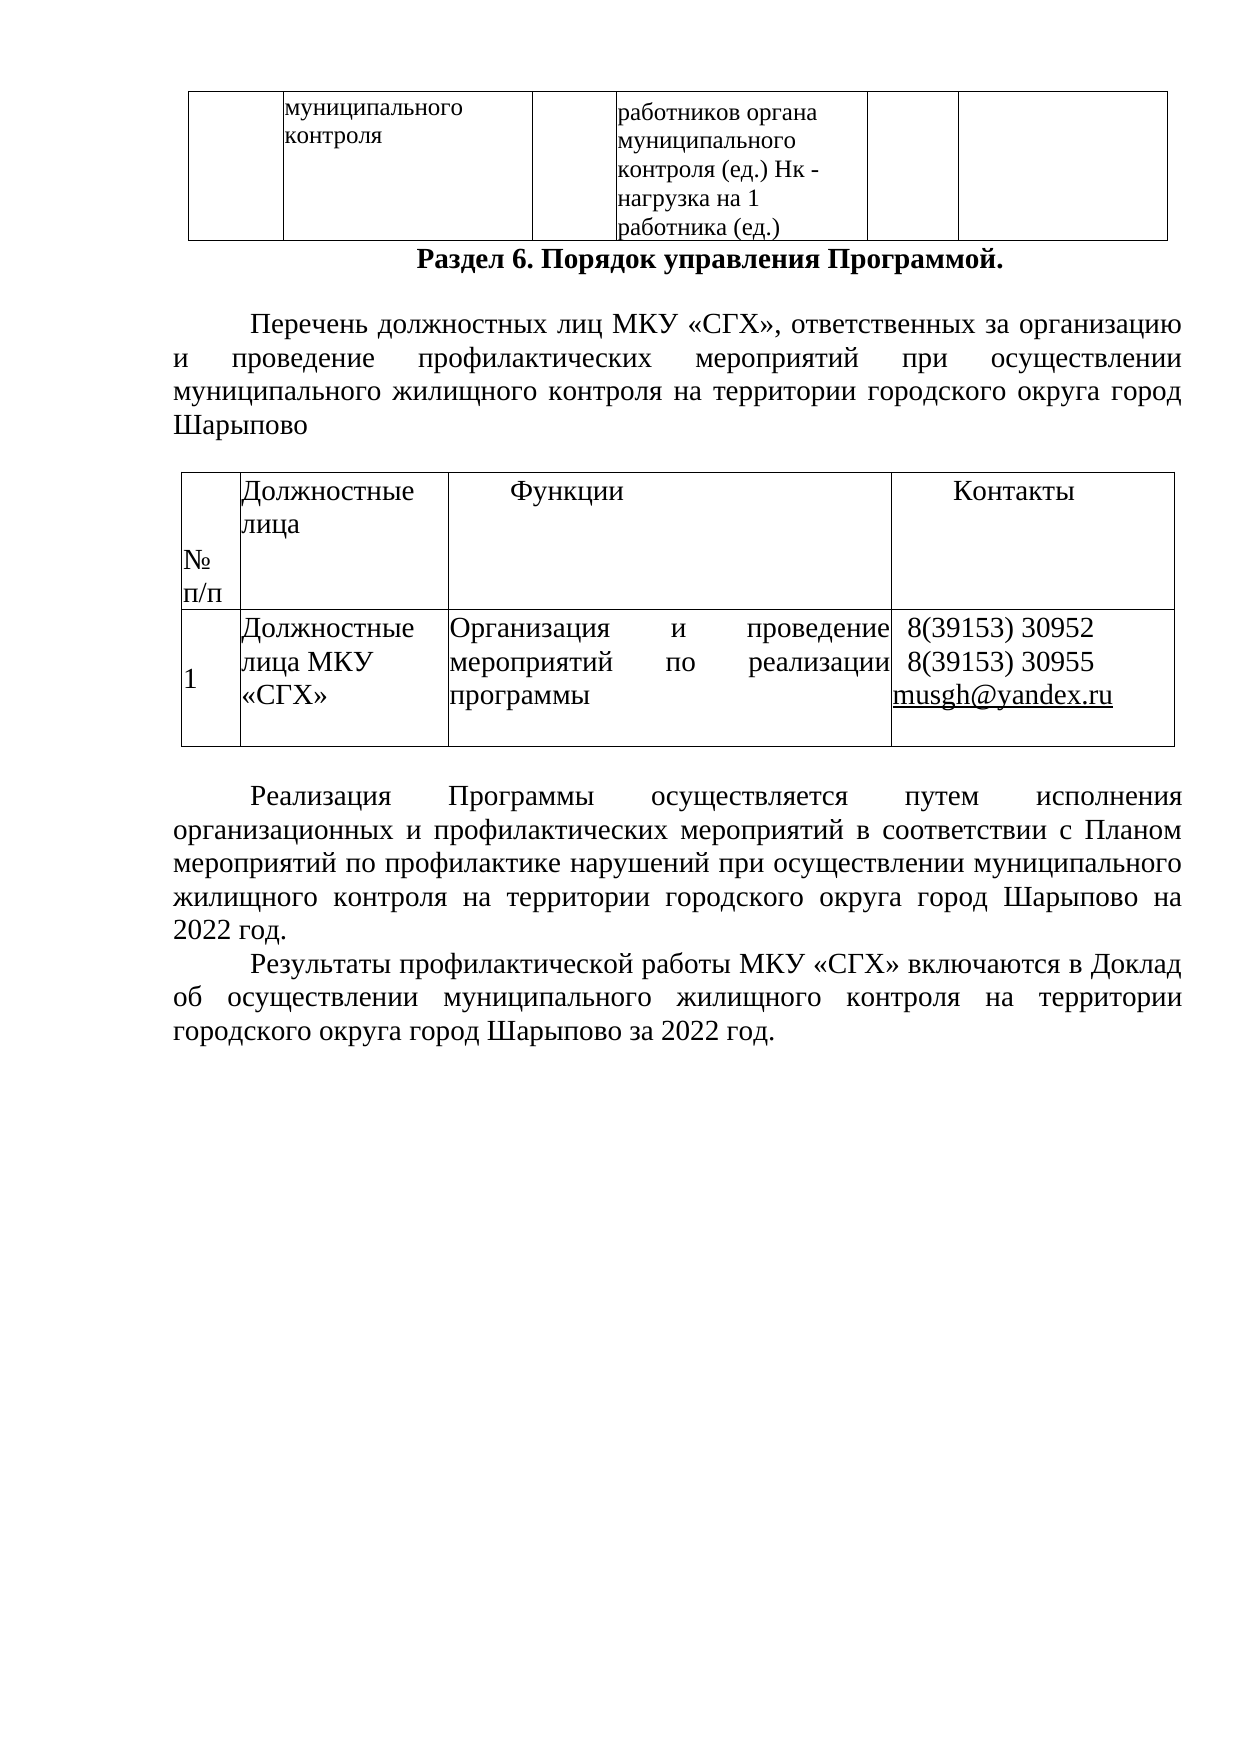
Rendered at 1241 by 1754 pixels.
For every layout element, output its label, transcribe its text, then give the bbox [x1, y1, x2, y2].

table_cell Организация и проведение мероприятий по реализации программы [449, 610, 891, 746]
table_header муниципального контроля [284, 92, 532, 240]
table_cell Должностные лица МКУ «СГХ» [241, 610, 448, 746]
table_header № п/п [182, 473, 240, 609]
table_header работников органа муниципального контроля (ед.) Нк - нагрузка на 1 работника (ед.) [617, 92, 867, 240]
text Реализация Программы осуществляется путем исполнения организационных и профилактических мероприятий в соответствии с Планом мероприятий по профилактике нарушений при осуществлении муниципального жилищного контроля на территории городского округа город Шарыпово на 2022 год. [173, 778, 1183, 946]
table_header Должностные лица [241, 473, 448, 609]
table_cell 8(39153) 30952 8(39153) 30955 musgh@yandex.ru [892, 610, 1174, 746]
text Результаты профилактической работы МКУ «СГХ» включаются в Доклад об осуществлении муниципального жилищного контроля на территории городского округа город Шарыпово за 2022 год. [173, 946, 1183, 1047]
table_header [189, 92, 283, 240]
table_header [959, 92, 1167, 240]
text Раздел 6. Порядок управления Программой. [416, 241, 1183, 275]
table_header Функции [449, 473, 891, 609]
table_header Контакты [892, 473, 1174, 609]
text Перечень должностных лиц МКУ «СГХ», ответственных за организацию и проведение профилактических мероприятий при осуществлении муниципального жилищного контроля на территории городского округа город Шарыпово [173, 306, 1183, 440]
table_header [533, 92, 616, 240]
table_header [868, 92, 958, 240]
table_cell 1 [182, 610, 240, 746]
